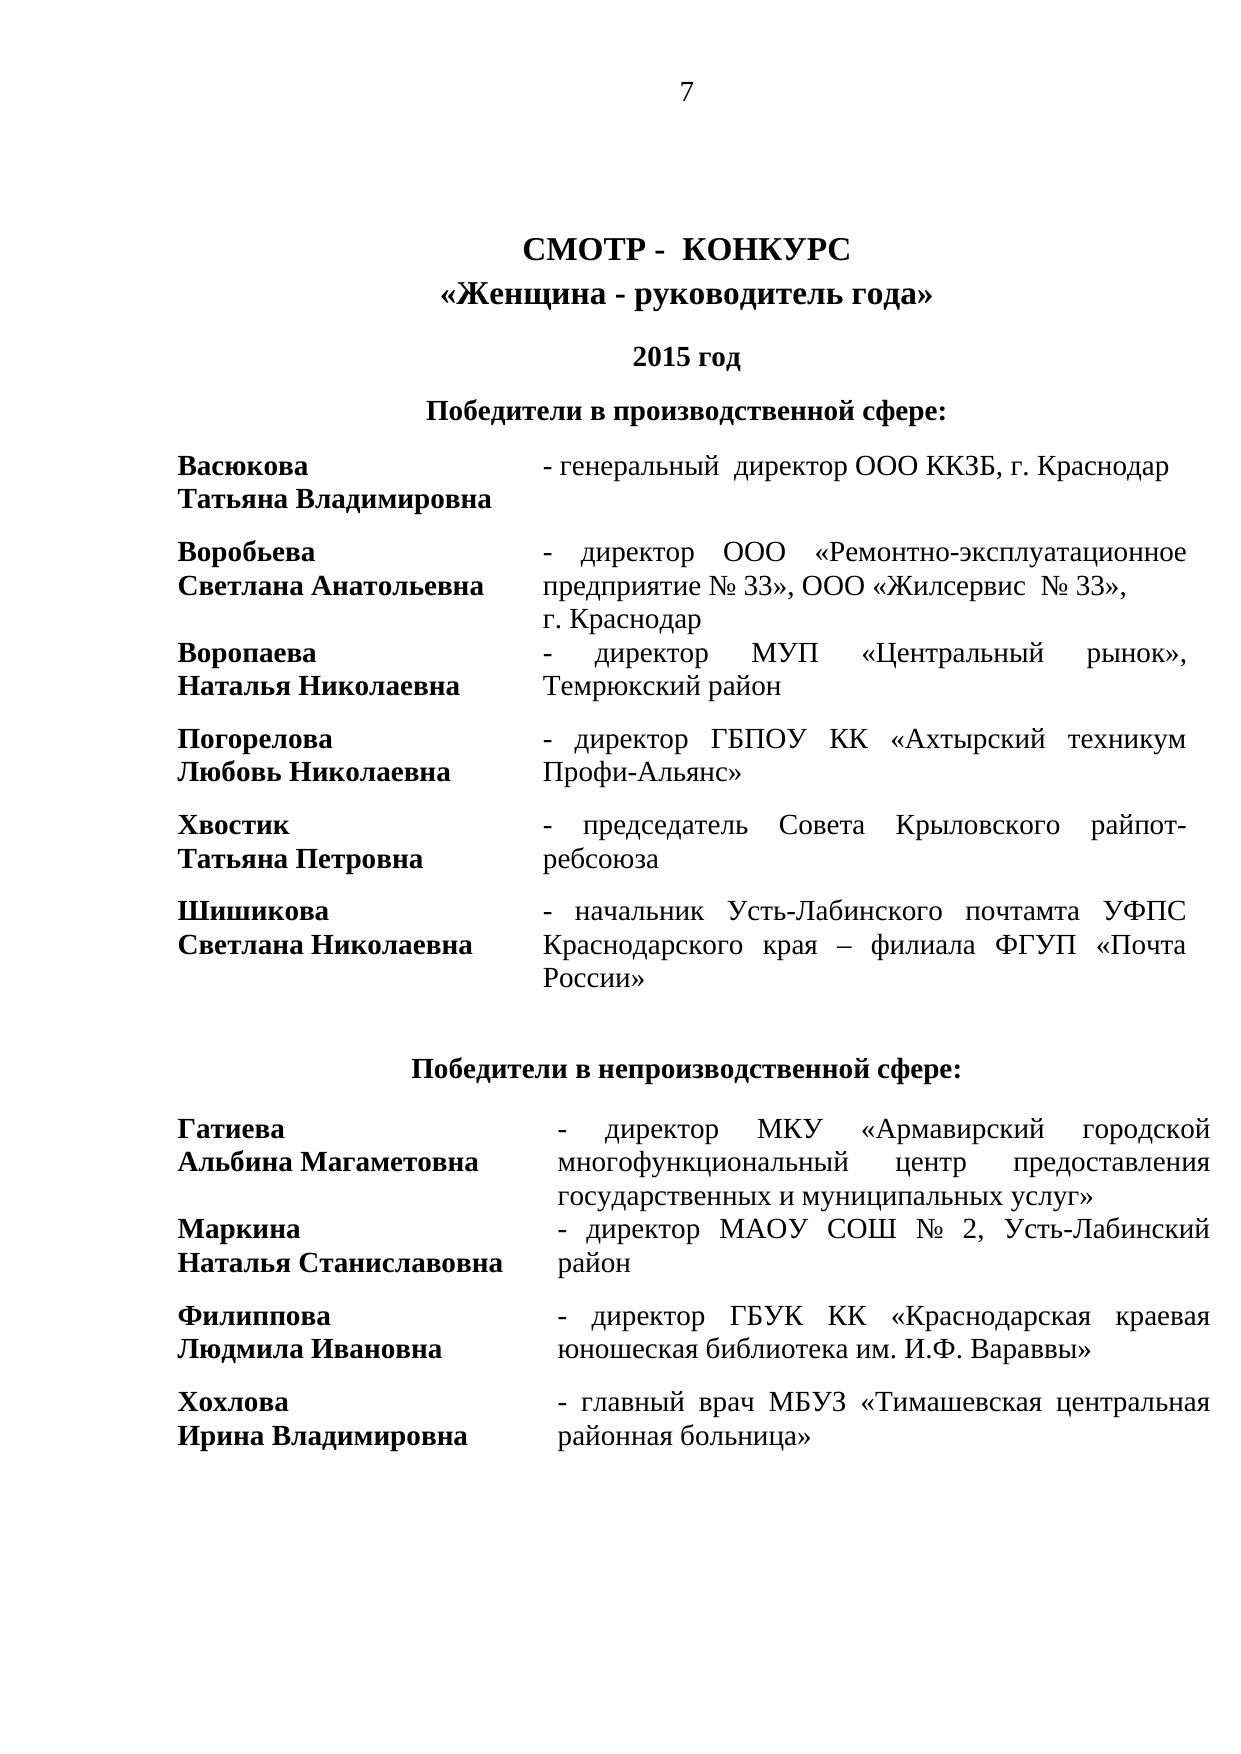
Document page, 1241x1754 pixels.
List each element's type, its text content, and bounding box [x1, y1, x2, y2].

text Победители в производственной сфере: [177, 393, 1196, 427]
text «Женщина - руководитель года» [177, 273, 1196, 311]
table_cell Погорелова Любовь Николаевна [166, 721, 531, 807]
table_cell Маркина Наталья Станиславовна [166, 1212, 546, 1298]
table_cell - председатель Совета Крыловского райпот-ребсоюза [531, 807, 1198, 893]
text Победители в непроизводственной сфере: [177, 1052, 1196, 1085]
table_header Васюкова Татьяна Владимировна [166, 448, 531, 534]
table_cell - директор ООО «Ремонтно-эксплуатационное предприятие № 33», ООО «Жилсервис № 33», г. Краснодар [531, 534, 1198, 635]
table_cell - директор ГБУК КК «Краснодарская краевая юношеская библиотека им. И.Ф. Вараввы» [546, 1298, 1222, 1384]
table_cell - директор МУП «Центральный рынок», Темрюкский район [531, 635, 1198, 721]
table_header Гатиева Альбина Магаметовна [166, 1111, 546, 1212]
table_cell - начальник Усть-Лабинского почтамта УФПС Краснодарского края – филиала ФГУП «Почта России» [531, 894, 1198, 1052]
text СМОТР - КОНКУРС [177, 229, 1196, 267]
table_cell Воробьева Светлана Анатольевна [166, 534, 531, 635]
table_header - директор МКУ «Армавирский городской многофункциональный центр предоставления государственных и муниципальных услуг» [546, 1111, 1222, 1212]
table_cell Шишикова Светлана Николаевна [166, 894, 531, 1052]
table_cell - директор ГБПОУ КК «Ахтырский техникум Профи-Альянс» [531, 721, 1198, 807]
text 2015 год [177, 339, 1196, 373]
table_cell Воропаева Наталья Николаевна [166, 635, 531, 721]
table_header - генеральный директор ООО ККЗБ, г. Краснодар [531, 448, 1198, 534]
table_cell Хвостик Татьяна Петровна [166, 807, 531, 893]
table_cell Хохлова Ирина Владимировна [166, 1384, 546, 1451]
table_cell - директор МАОУ СОШ № 2, Усть-Лабинский район [546, 1212, 1222, 1298]
table_cell Филиппова Людмила Ивановна [166, 1298, 546, 1384]
table_cell - главный врач МБУЗ «Тимашевская центральная районная больница» [546, 1384, 1222, 1451]
